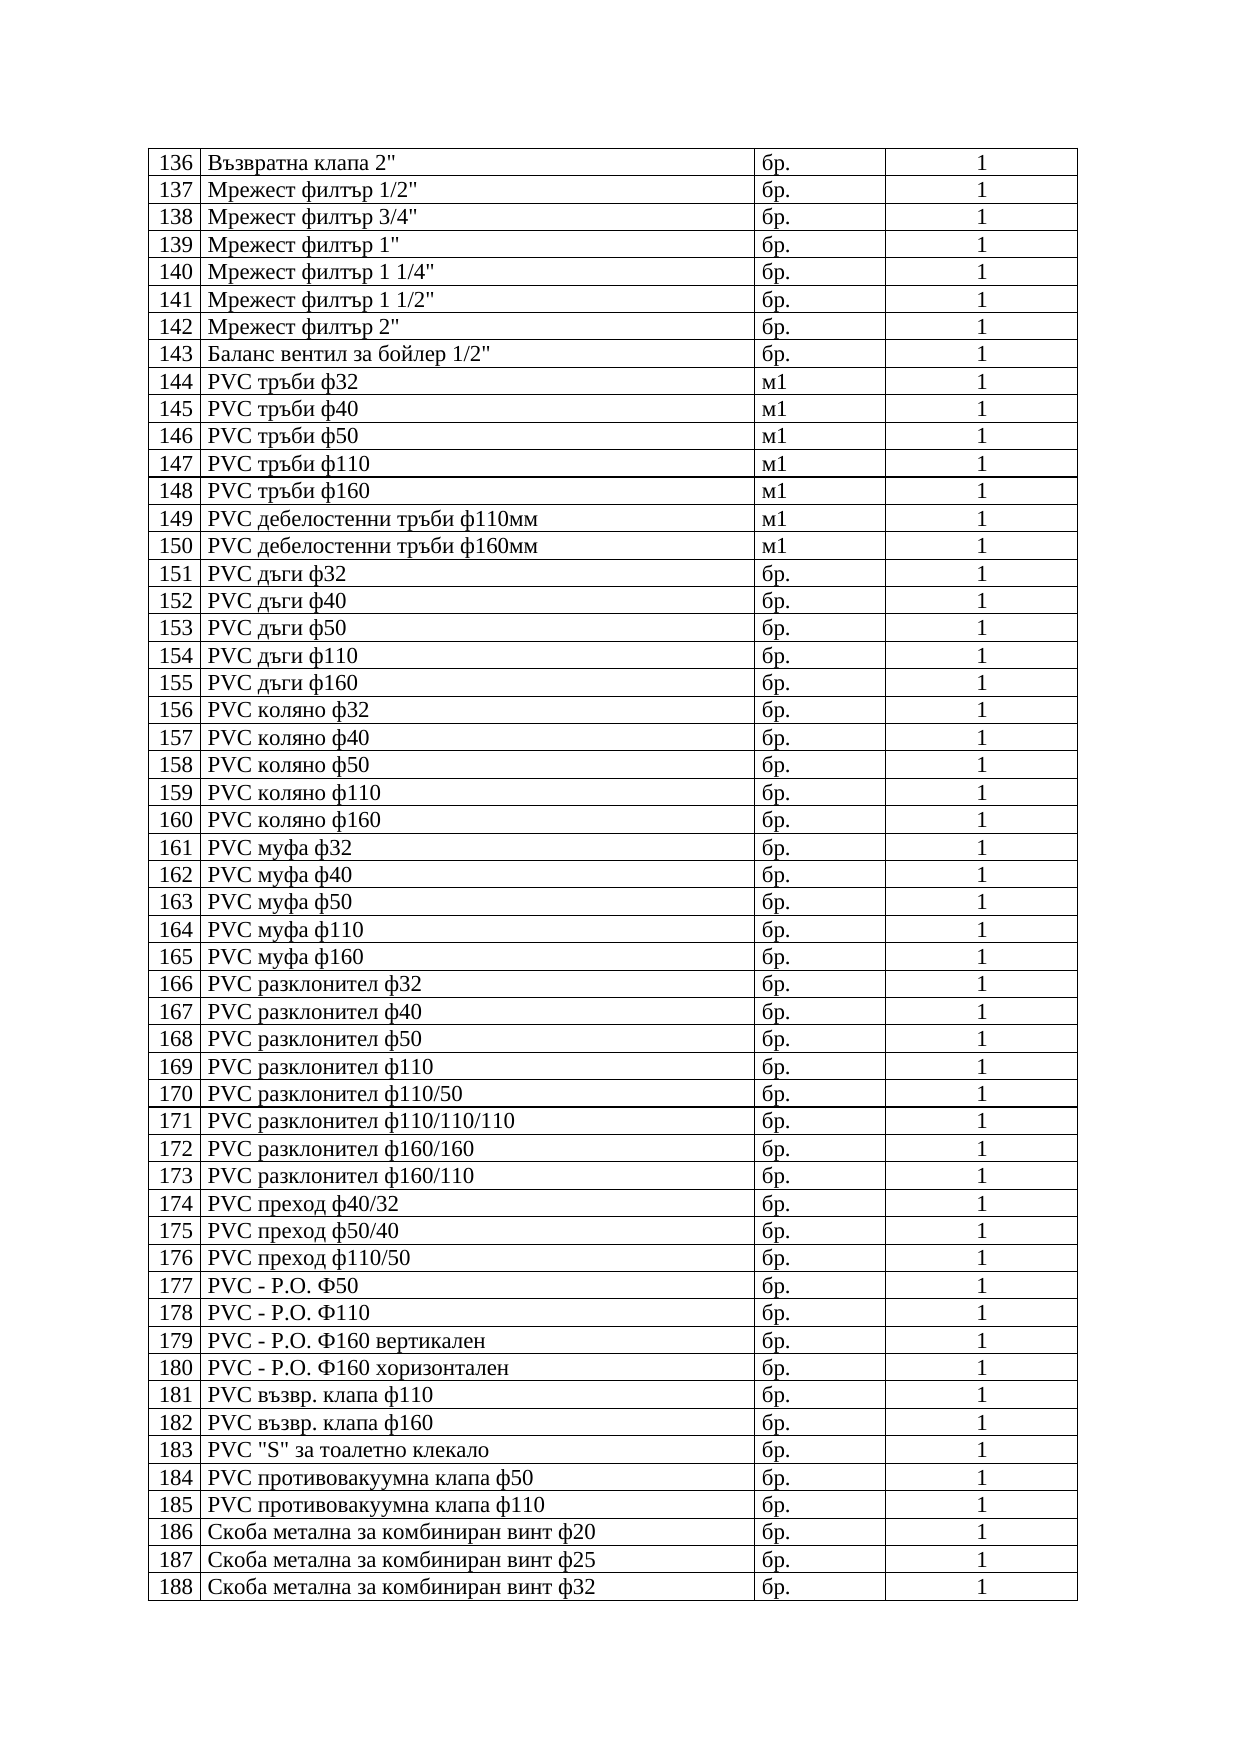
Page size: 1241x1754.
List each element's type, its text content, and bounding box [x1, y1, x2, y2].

table_cell бр. [755, 1053, 885, 1079]
table_cell 175 [149, 1217, 200, 1243]
table_cell PVC дъги ф40 [201, 587, 754, 613]
table_cell 1 [886, 724, 1077, 750]
table_cell 148 [149, 478, 200, 504]
table_cell PVC преход ф40/32 [201, 1190, 754, 1216]
table_cell 155 [149, 669, 200, 696]
table_cell бр. [755, 340, 885, 367]
table_cell PVC дъги ф32 [201, 560, 754, 586]
table_cell 1 [886, 1025, 1077, 1052]
table_cell м1 [755, 532, 885, 558]
table_cell 1 [886, 861, 1077, 887]
table_cell 1 [886, 204, 1077, 230]
table_cell PVC муфа ф160 [201, 943, 754, 969]
table_cell 178 [149, 1299, 200, 1326]
table_cell Скоба метална за комбиниран винт ф25 [201, 1546, 754, 1572]
table_cell PVC дебелостенни тръби ф110мм [201, 505, 754, 531]
table_cell 1 [886, 1190, 1077, 1216]
table_cell PVC - Р.О. Ф160 хоризонтален [201, 1354, 754, 1380]
table_cell 147 [149, 450, 200, 476]
table_cell бр. [755, 231, 885, 257]
table_cell 1 [886, 532, 1077, 558]
table_cell 176 [149, 1245, 200, 1271]
table_cell бр. [755, 1135, 885, 1161]
table_cell 1 [886, 1464, 1077, 1490]
table_cell бр. [755, 1519, 885, 1545]
table_cell бр. [755, 1245, 885, 1271]
table_cell бр. [755, 258, 885, 284]
table_cell PVC - Р.О. Ф110 [201, 1299, 754, 1326]
table_cell 1 [886, 888, 1077, 915]
table_cell бр. [755, 587, 885, 613]
table_cell Мрежест филтър 1 1/4" [201, 258, 754, 284]
table_cell бр. [755, 916, 885, 942]
table_cell 1 [886, 642, 1077, 668]
table_cell PVC тръби ф110 [201, 450, 754, 476]
table_cell бр. [755, 1573, 885, 1599]
table_cell 1 [886, 368, 1077, 394]
table_cell 1 [886, 176, 1077, 202]
table_cell м1 [755, 423, 885, 449]
table_cell 188 [149, 1573, 200, 1599]
table_cell 157 [149, 724, 200, 750]
table_cell 183 [149, 1436, 200, 1463]
table_cell PVC муфа ф50 [201, 888, 754, 915]
table_cell 180 [149, 1354, 200, 1380]
table_cell PVC дебелостенни тръби ф160мм [201, 532, 754, 558]
table_cell бр. [755, 724, 885, 750]
table_cell 1 [886, 1162, 1077, 1189]
table_cell 1 [886, 779, 1077, 805]
table_cell PVC дъги ф50 [201, 614, 754, 641]
table_cell Баланс вентил за бойлер 1/2" [201, 340, 754, 367]
table_cell бр. [755, 1381, 885, 1408]
table_cell Възвратна клапа 2" [201, 149, 754, 175]
table_cell 1 [886, 395, 1077, 422]
table_cell 1 [886, 1327, 1077, 1353]
table_cell 146 [149, 423, 200, 449]
table_cell Мрежест филтър 2" [201, 313, 754, 339]
table_cell PVC дъги ф160 [201, 669, 754, 696]
table_cell 182 [149, 1409, 200, 1435]
table_cell бр. [755, 176, 885, 202]
table_cell бр. [755, 888, 885, 915]
table_cell 161 [149, 834, 200, 860]
table_cell 144 [149, 368, 200, 394]
table_cell PVC тръби ф40 [201, 395, 754, 422]
table_cell бр. [755, 861, 885, 887]
table_cell PVC коляно ф160 [201, 806, 754, 832]
table_cell 156 [149, 697, 200, 723]
table_cell 1 [886, 1217, 1077, 1243]
table_cell 185 [149, 1491, 200, 1517]
table_cell PVC преход ф50/40 [201, 1217, 754, 1243]
table_cell 151 [149, 560, 200, 586]
table_cell 169 [149, 1053, 200, 1079]
table_cell 158 [149, 751, 200, 778]
table_cell PVC разклонител ф32 [201, 971, 754, 997]
table_cell 1 [886, 1381, 1077, 1408]
table_cell PVC преход ф110/50 [201, 1245, 754, 1271]
table_cell бр. [755, 149, 885, 175]
table_cell 1 [886, 286, 1077, 312]
table_cell 1 [886, 231, 1077, 257]
table_cell бр. [755, 614, 885, 641]
table_cell бр. [755, 998, 885, 1024]
table_cell 139 [149, 231, 200, 257]
table_cell м1 [755, 395, 885, 422]
table_cell бр. [755, 834, 885, 860]
table_cell PVC възвр. клапа ф160 [201, 1409, 754, 1435]
table_cell 1 [886, 423, 1077, 449]
table_cell 172 [149, 1135, 200, 1161]
table_cell PVC тръби ф160 [201, 478, 754, 504]
table_cell PVC разклонител ф160/160 [201, 1135, 754, 1161]
table_cell Мрежест филтър 1/2" [201, 176, 754, 202]
table_cell бр. [755, 971, 885, 997]
table_cell PVC коляно ф40 [201, 724, 754, 750]
table_cell 165 [149, 943, 200, 969]
table_cell 149 [149, 505, 200, 531]
table_cell бр. [755, 204, 885, 230]
table_cell PVC разклонител ф50 [201, 1025, 754, 1052]
table_cell 153 [149, 614, 200, 641]
table_cell 1 [886, 1299, 1077, 1326]
table_cell 163 [149, 888, 200, 915]
table_cell PVC разклонител ф110/110/110 [201, 1108, 754, 1134]
table_cell 140 [149, 258, 200, 284]
table_cell 184 [149, 1464, 200, 1490]
table_cell 1 [886, 1519, 1077, 1545]
table_cell 1 [886, 697, 1077, 723]
table_cell 138 [149, 204, 200, 230]
table_cell 1 [886, 1053, 1077, 1079]
table_cell 142 [149, 313, 200, 339]
table_cell 168 [149, 1025, 200, 1052]
table_cell 145 [149, 395, 200, 422]
table_cell м1 [755, 478, 885, 504]
table_cell 1 [886, 313, 1077, 339]
table_cell 143 [149, 340, 200, 367]
table_cell бр. [755, 1299, 885, 1326]
table_cell 1 [886, 614, 1077, 641]
table_cell PVC муфа ф110 [201, 916, 754, 942]
table_cell 181 [149, 1381, 200, 1408]
table_cell 152 [149, 587, 200, 613]
table_cell PVC муфа ф40 [201, 861, 754, 887]
table_cell 187 [149, 1546, 200, 1572]
table_cell PVC противовакуумна клапа ф110 [201, 1491, 754, 1517]
table_cell 167 [149, 998, 200, 1024]
table_cell 136 [149, 149, 200, 175]
table_cell 1 [886, 1409, 1077, 1435]
table_cell 1 [886, 1573, 1077, 1599]
table_cell Мрежест филтър 1 1/2" [201, 286, 754, 312]
table_cell бр. [755, 1080, 885, 1106]
table_cell 1 [886, 751, 1077, 778]
table_cell 1 [886, 1135, 1077, 1161]
table_cell бр. [755, 1409, 885, 1435]
table_cell 1 [886, 560, 1077, 586]
table_cell PVC муфа ф32 [201, 834, 754, 860]
table_cell 1 [886, 587, 1077, 613]
table_cell PVC разклонител ф110/50 [201, 1080, 754, 1106]
table_cell 1 [886, 916, 1077, 942]
table_cell 160 [149, 806, 200, 832]
table_cell Скоба метална за комбиниран винт ф32 [201, 1573, 754, 1599]
table_cell бр. [755, 669, 885, 696]
table_cell бр. [755, 1327, 885, 1353]
table_cell PVC коляно ф50 [201, 751, 754, 778]
table_cell бр. [755, 751, 885, 778]
table_cell бр. [755, 697, 885, 723]
table_cell 1 [886, 1436, 1077, 1463]
table_cell бр. [755, 1108, 885, 1134]
table_cell 170 [149, 1080, 200, 1106]
table_cell 1 [886, 1491, 1077, 1517]
table_cell Скоба метална за комбиниран винт ф20 [201, 1519, 754, 1545]
table_cell 1 [886, 1272, 1077, 1298]
table_cell PVC коляно ф32 [201, 697, 754, 723]
table_cell PVC - Р.О. Ф50 [201, 1272, 754, 1298]
table_cell 171 [149, 1108, 200, 1134]
table_cell 154 [149, 642, 200, 668]
table_cell 1 [886, 971, 1077, 997]
table_cell 1 [886, 1354, 1077, 1380]
table_cell 150 [149, 532, 200, 558]
table_cell бр. [755, 286, 885, 312]
table_cell бр. [755, 560, 885, 586]
table_cell бр. [755, 1436, 885, 1463]
table_cell Мрежест филтър 3/4" [201, 204, 754, 230]
table_cell 186 [149, 1519, 200, 1545]
table_cell 1 [886, 669, 1077, 696]
table_cell м1 [755, 450, 885, 476]
table_cell 1 [886, 1108, 1077, 1134]
table_cell PVC възвр. клапа ф110 [201, 1381, 754, 1408]
table_cell Мрежест филтър 1" [201, 231, 754, 257]
table_cell 1 [886, 505, 1077, 531]
table_cell 141 [149, 286, 200, 312]
table_cell 1 [886, 943, 1077, 969]
table_cell 1 [886, 149, 1077, 175]
table_cell м1 [755, 368, 885, 394]
table_cell бр. [755, 1162, 885, 1189]
table_cell 179 [149, 1327, 200, 1353]
table_cell 1 [886, 478, 1077, 504]
table_cell бр. [755, 1546, 885, 1572]
table_cell бр. [755, 1354, 885, 1380]
table_cell PVC тръби ф50 [201, 423, 754, 449]
table_cell PVC "S" за тоалетно клекало [201, 1436, 754, 1463]
table_cell 166 [149, 971, 200, 997]
table_cell 1 [886, 258, 1077, 284]
table_cell PVC тръби ф32 [201, 368, 754, 394]
table_cell бр. [755, 943, 885, 969]
table_cell 1 [886, 998, 1077, 1024]
table_cell PVC разклонител ф110 [201, 1053, 754, 1079]
table_cell 1 [886, 340, 1077, 367]
table_cell 1 [886, 1546, 1077, 1572]
table_cell м1 [755, 505, 885, 531]
table_cell PVC разклонител ф160/110 [201, 1162, 754, 1189]
table_cell бр. [755, 1464, 885, 1490]
table_cell бр. [755, 1217, 885, 1243]
table_cell 173 [149, 1162, 200, 1189]
table_cell 177 [149, 1272, 200, 1298]
table_cell PVC - Р.О. Ф160 вертикален [201, 1327, 754, 1353]
table_cell 1 [886, 450, 1077, 476]
table_cell бр. [755, 1025, 885, 1052]
table_cell 159 [149, 779, 200, 805]
table_cell бр. [755, 642, 885, 668]
table_cell бр. [755, 779, 885, 805]
table_cell 1 [886, 834, 1077, 860]
table_cell бр. [755, 1190, 885, 1216]
table_cell бр. [755, 313, 885, 339]
table_cell PVC дъги ф110 [201, 642, 754, 668]
table_cell 1 [886, 806, 1077, 832]
table_cell 1 [886, 1245, 1077, 1271]
table_cell бр. [755, 806, 885, 832]
table_cell PVC противовакуумна клапа ф50 [201, 1464, 754, 1490]
table_cell 137 [149, 176, 200, 202]
table_cell 1 [886, 1080, 1077, 1106]
table_cell 162 [149, 861, 200, 887]
table_cell PVC коляно ф110 [201, 779, 754, 805]
table_cell бр. [755, 1491, 885, 1517]
table_cell 164 [149, 916, 200, 942]
table_cell бр. [755, 1272, 885, 1298]
table_cell 174 [149, 1190, 200, 1216]
table_cell PVC разклонител ф40 [201, 998, 754, 1024]
